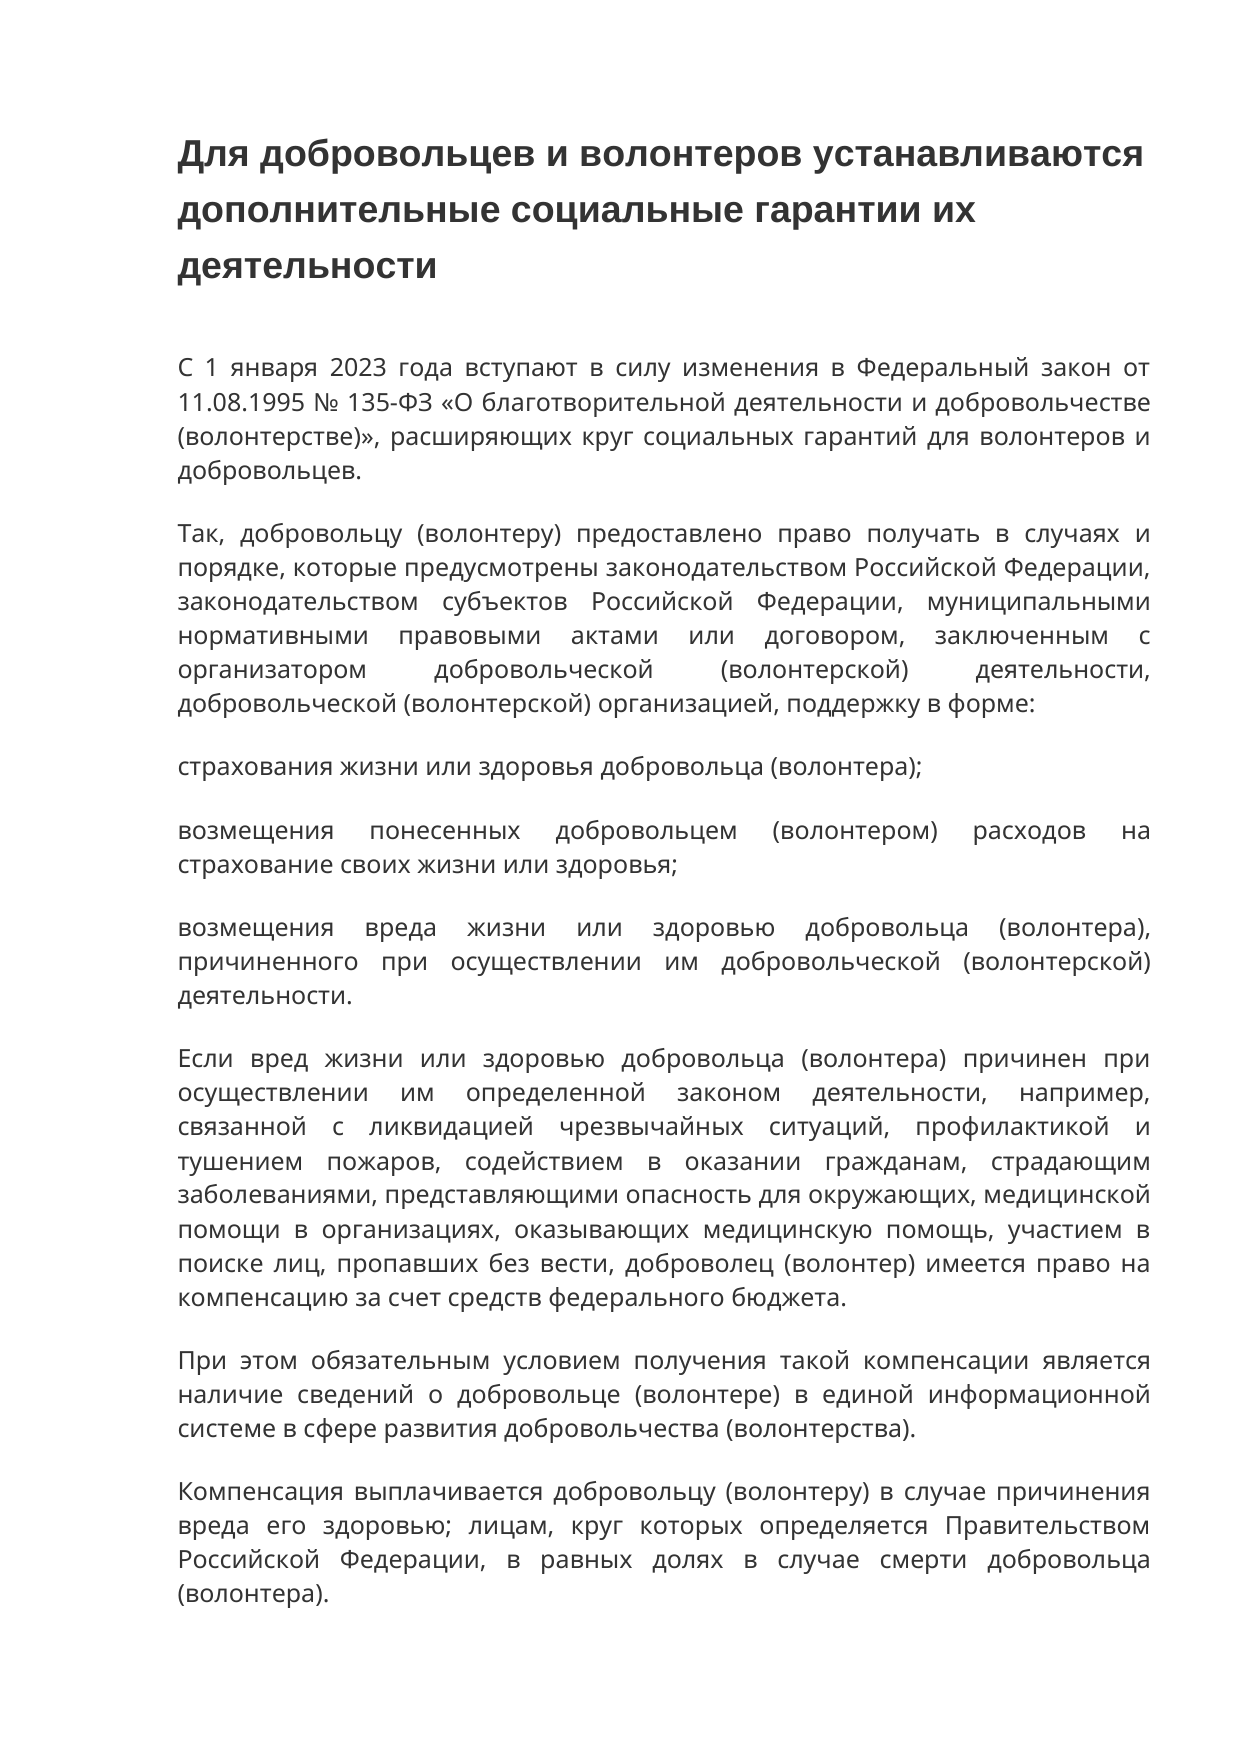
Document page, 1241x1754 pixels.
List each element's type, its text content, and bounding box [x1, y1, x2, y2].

text С 1 января 2023 года вступают в силу изменения в Федеральный закон от 11.08.1995 № 135-ФЗ «О благотворительной деятельности и добровольчестве (волонтерстве)», расширяющих круг социальных гарантий для волонтеров и добровольцев. [177, 350, 1152, 486]
text возмещения вреда жизни или здоровью добровольца (волонтера), причиненного при осуществлении им добровольческой (волонтерской) деятельности. [177, 909, 1152, 1012]
text Если вред жизни или здоровью добровольца (волонтера) причинен при осуществлении им определенной законом деятельности, например, связанной с ликвидацией чрезвычайных ситуаций, профилактикой и тушением пожаров, содействием в оказании гражданам, страдающим заболеваниями, представляющими опасность для окружающих, медицинской помощи в организациях, оказывающих медицинскую помощь, участием в поиске лиц, пропавших без вести, доброволец (волонтер) имеется право на компенсацию за счет средств федерального бюджета. [177, 1041, 1152, 1313]
text Компенсация выплачивается добровольцу (волонтеру) в случае причинения вреда его здоровью; лицам, круг которых определяется Правительством Российской Федерации, в равных долях в случае смерти добровольца (волонтера). [177, 1474, 1152, 1610]
text Так, добровольцу (волонтеру) предоставлено право получать в случаях и порядке, которые предусмотрены законодательством Российской Федерации, законодательством субъектов Российской Федерации, муниципальными нормативными правовыми актами или договором, заключенным с организатором добровольческой (волонтерской) деятельности, добровольческой (волонтерской) организацией, поддержку в форме: [177, 516, 1152, 720]
text страхования жизни или здоровья добровольца (волонтера); [177, 749, 1152, 783]
text Для добровольцев и волонтеров устанавливаются дополнительные социальные гарантии их деятельности [177, 118, 1152, 287]
text возмещения понесенных добровольцем (волонтером) расходов на страхование своих жизни или здоровья; [177, 812, 1152, 880]
text При этом обязательным условием получения такой компенсации является наличие сведений о добровольце (волонтере) в единой информационной системе в сфере развития добровольчества (волонтерства). [177, 1343, 1152, 1445]
